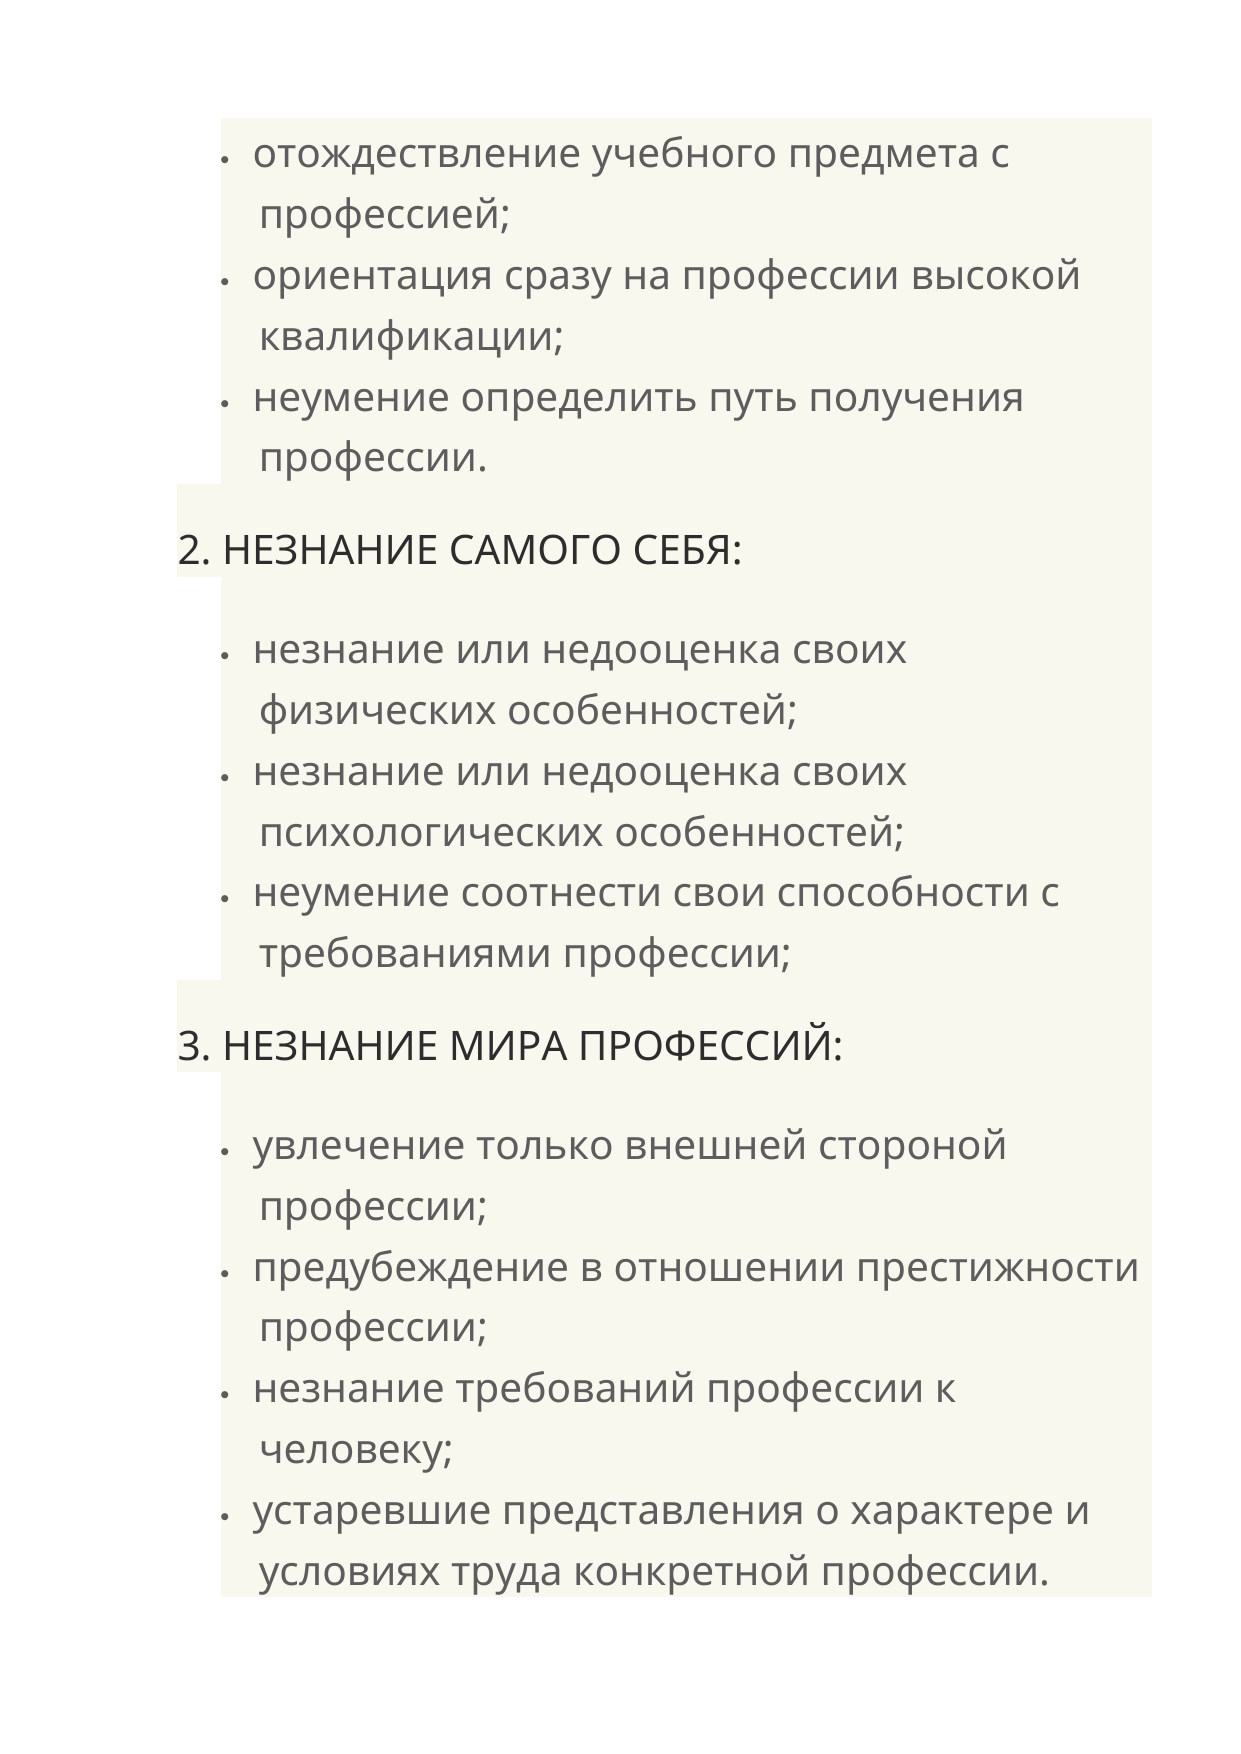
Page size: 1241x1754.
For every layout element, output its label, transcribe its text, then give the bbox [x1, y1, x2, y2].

list устаревшие представления о характере и условиях труда конкретной профессии. [221, 1476, 1152, 1597]
list ориентация сразу на профессии высокой квалификации; [221, 240, 1152, 362]
text 2. НЕЗНАНИЕ САМОГО СЕБЯ: [177, 521, 1152, 577]
list увлечение только внешней стороной профессии; [221, 1110, 1152, 1232]
list незнание или недооценка своих физических особенностей; [221, 614, 1152, 736]
list неумение определить путь получения профессии. [221, 362, 1152, 484]
list предубеждение в отношении престижности профессии; [221, 1232, 1152, 1354]
list неумение соотнести свои способности с требованиями профессии; [221, 858, 1152, 980]
list незнание или недооценка своих психологических особенностей; [221, 736, 1152, 858]
list отождествление учебного предмета с профессией; [221, 118, 1152, 240]
text 3. НЕЗНАНИЕ МИРА ПРОФЕССИЙ: [177, 1017, 1152, 1072]
list незнание требований профессии к человеку; [221, 1354, 1152, 1476]
